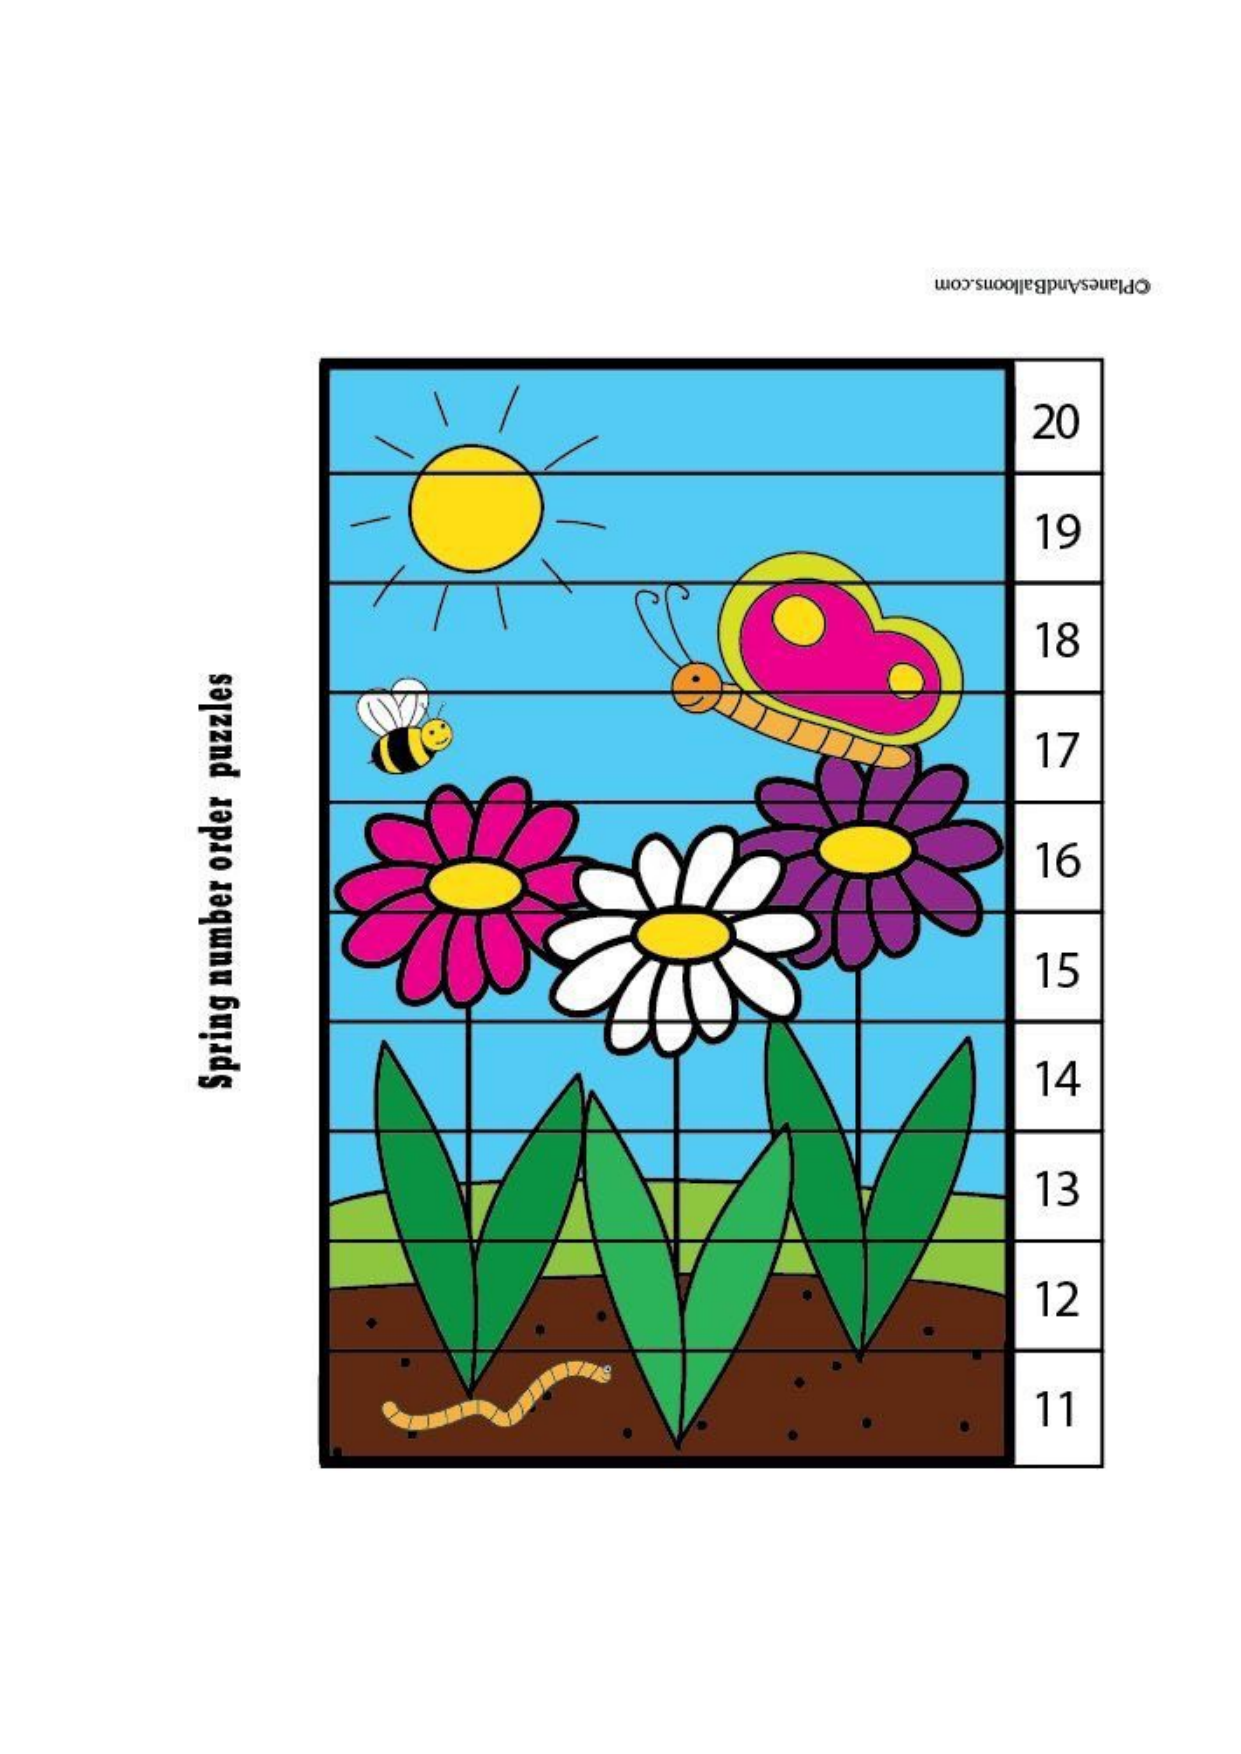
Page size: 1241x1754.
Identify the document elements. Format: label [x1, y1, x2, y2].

picture [129, 184, 1200, 1570]
